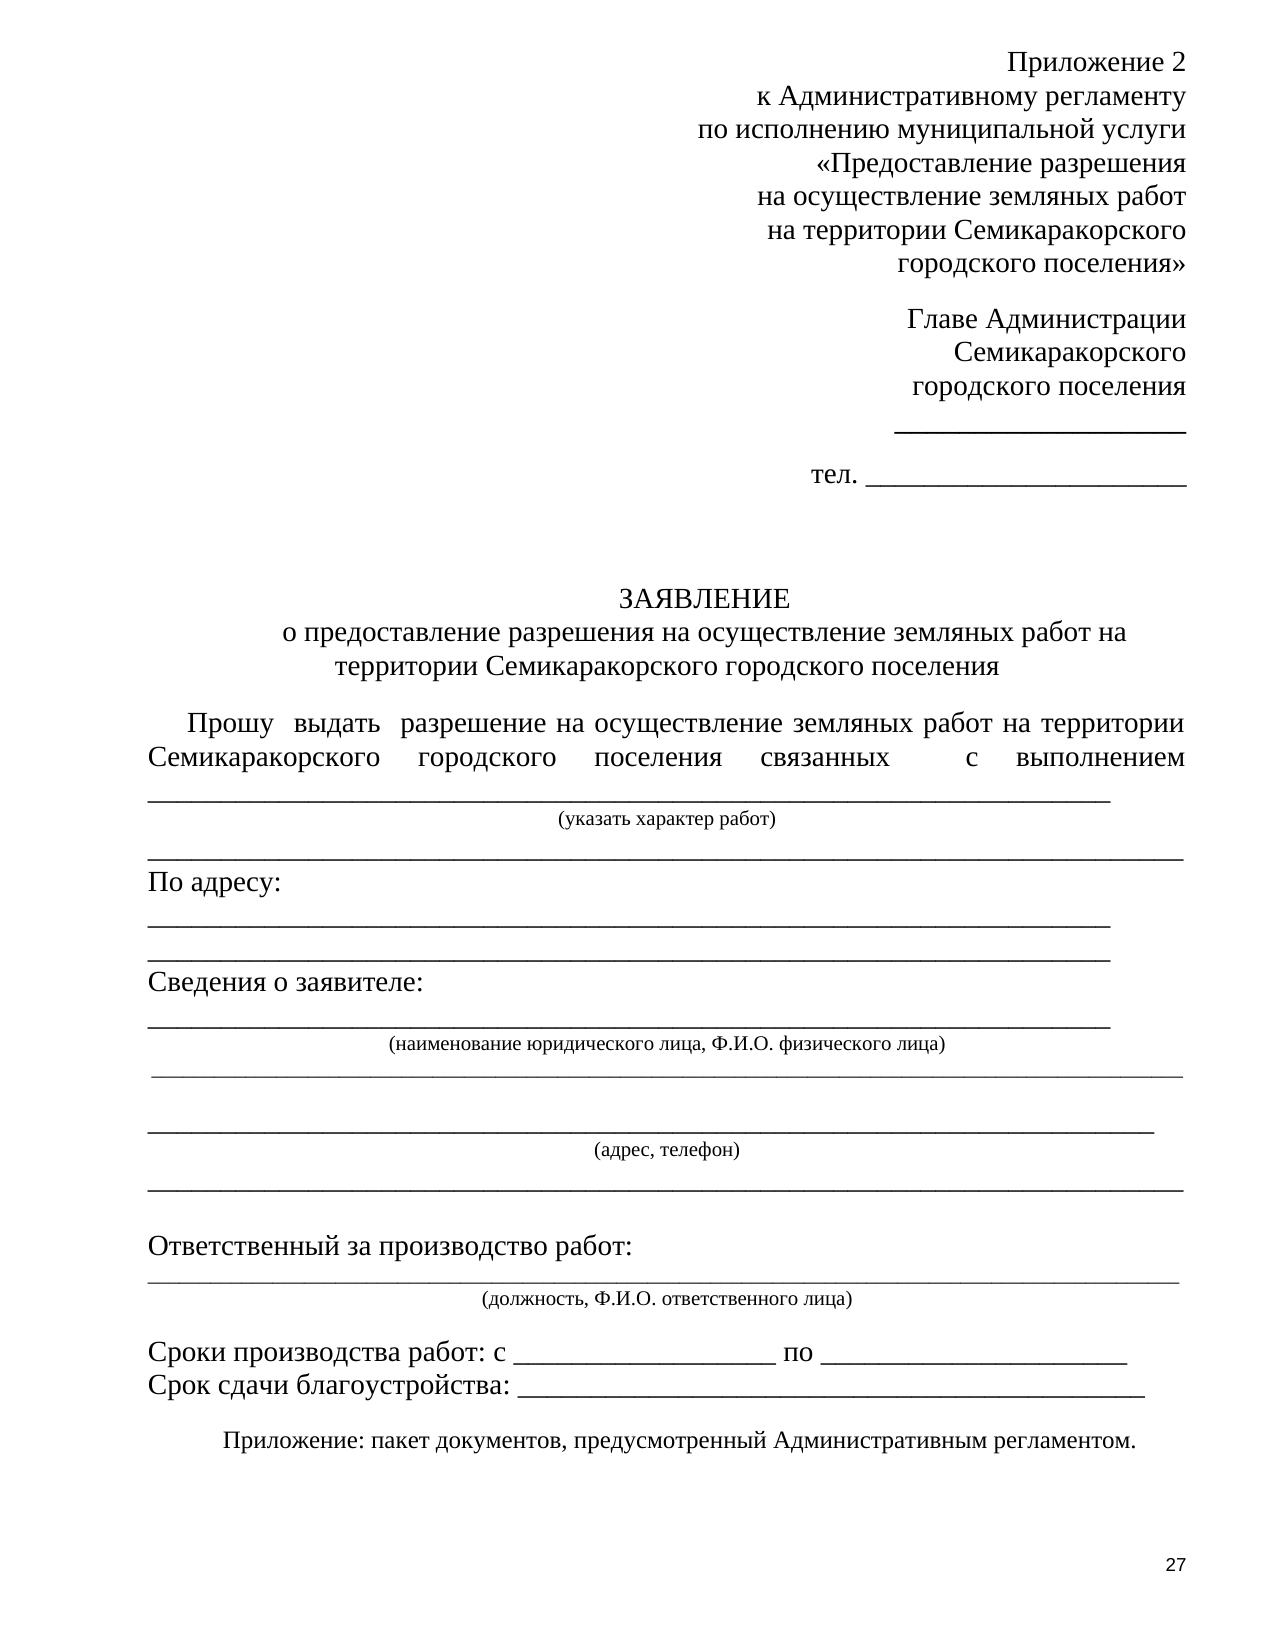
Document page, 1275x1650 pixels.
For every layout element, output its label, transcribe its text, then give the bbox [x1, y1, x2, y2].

text к Административному регламенту [148, 78, 1186, 111]
text ЗАЯВЛЕНИЕ [148, 581, 1186, 614]
text Ответственный за производство работ: [148, 1228, 1186, 1262]
text (должность, Ф.И.О. ответственного лица) [148, 1286, 1186, 1310]
text _____________________________________________________________________ [148, 1103, 1186, 1137]
text ___________________________________________________________________________________________________ [148, 1055, 1186, 1079]
text на территории Семикаракорского [148, 212, 1186, 246]
text городского поселения [148, 368, 1186, 401]
text Срок сдачи благоустройства: ___________________________________________ [148, 1367, 1186, 1401]
text __________________________________________________________________ [148, 897, 1186, 931]
text тел. ______________________ [148, 456, 1186, 490]
text _______________________________________________________________________ [148, 1161, 1186, 1195]
text Семикаракорского [148, 334, 1186, 368]
text городского поселения» [148, 246, 1186, 279]
text Прошу выдать разрешение на осуществление земляных работ на территории Семикаракорского городского поселения связанных с выполнением __________________________________________________________________ [148, 705, 1186, 806]
text Приложение: пакет документов, предусмотренный Административным регламентом. [148, 1425, 1186, 1454]
text __________________ [148, 401, 1186, 435]
text о предоставление разрешения на осуществление земляных работ на территории Семикаракорского городского поселения [148, 614, 1186, 681]
text Сроки производства работ: с __________________ по _____________________ [148, 1334, 1186, 1367]
text Сведения о заявителе: [148, 964, 1186, 998]
text «Предоставление разрешения [148, 145, 1186, 178]
text ___________________________________________________________________________________________________ [148, 1262, 1186, 1286]
text __________________________________________________________________ [148, 998, 1186, 1031]
text __________________________________________________________________ [148, 931, 1186, 964]
text по исполнению муниципальной услуги [148, 111, 1186, 145]
text (адрес, телефон) [148, 1137, 1186, 1161]
text на осуществление земляных работ [148, 178, 1186, 212]
text (указать характер работ) [148, 806, 1186, 830]
text Главе Администрации [148, 301, 1186, 334]
text Приложение 2 [148, 44, 1186, 78]
text (наименование юридического лица, Ф.И.О. физического лица) [148, 1031, 1186, 1055]
text _______________________________________________________________________По адресу: [148, 830, 1186, 897]
